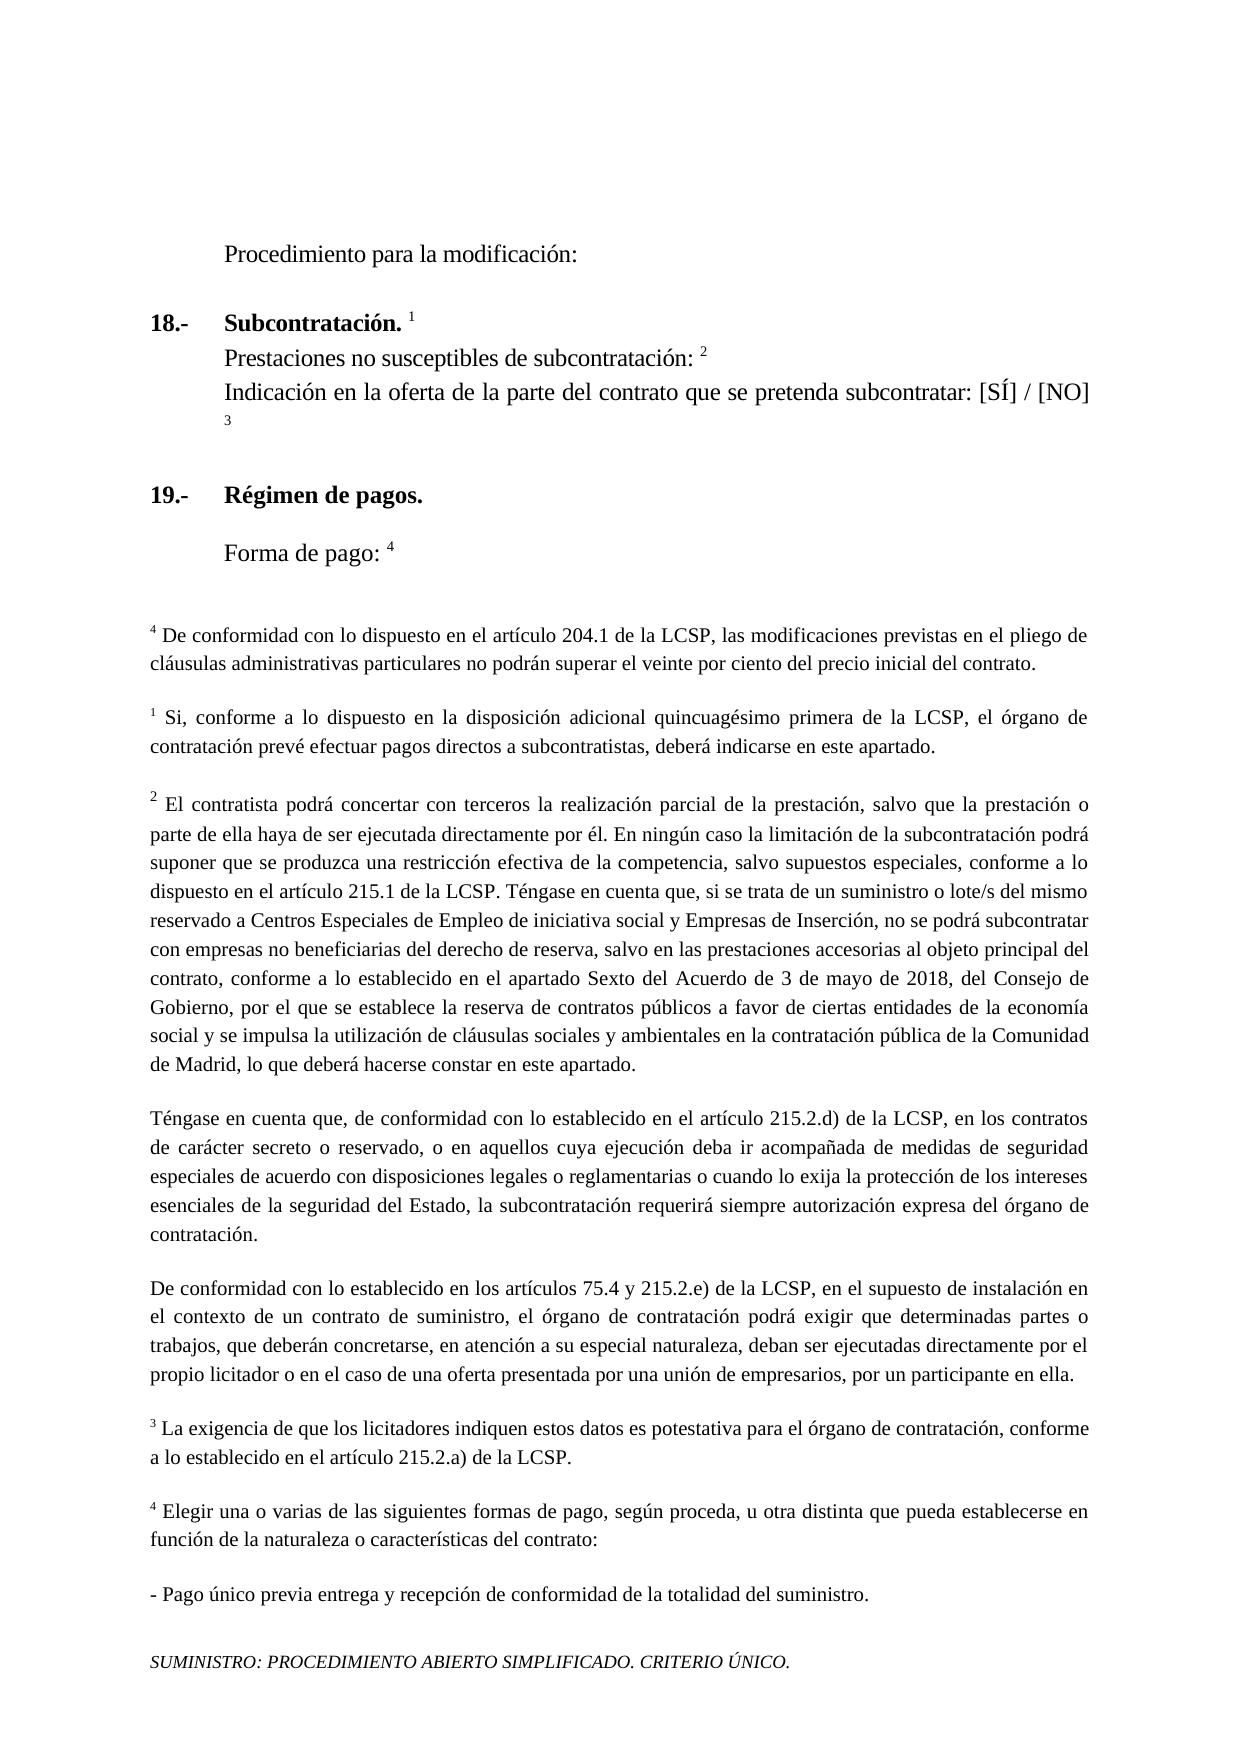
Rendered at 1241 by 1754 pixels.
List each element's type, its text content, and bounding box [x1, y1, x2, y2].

text Indicación en la oferta de la parte del contrato que se pretenda subcontratar: [SÍ] / [NO] [224, 377, 1090, 440]
text Procedimiento para la modificación: [200, 239, 1090, 268]
text Forma de pago: [217, 538, 1090, 567]
text Prestaciones no susceptibles de subcontratación: [200, 343, 1090, 371]
text 19.- Régimen de pagos. [150, 481, 1090, 509]
text 18.- Subcontratación. [150, 308, 1090, 337]
